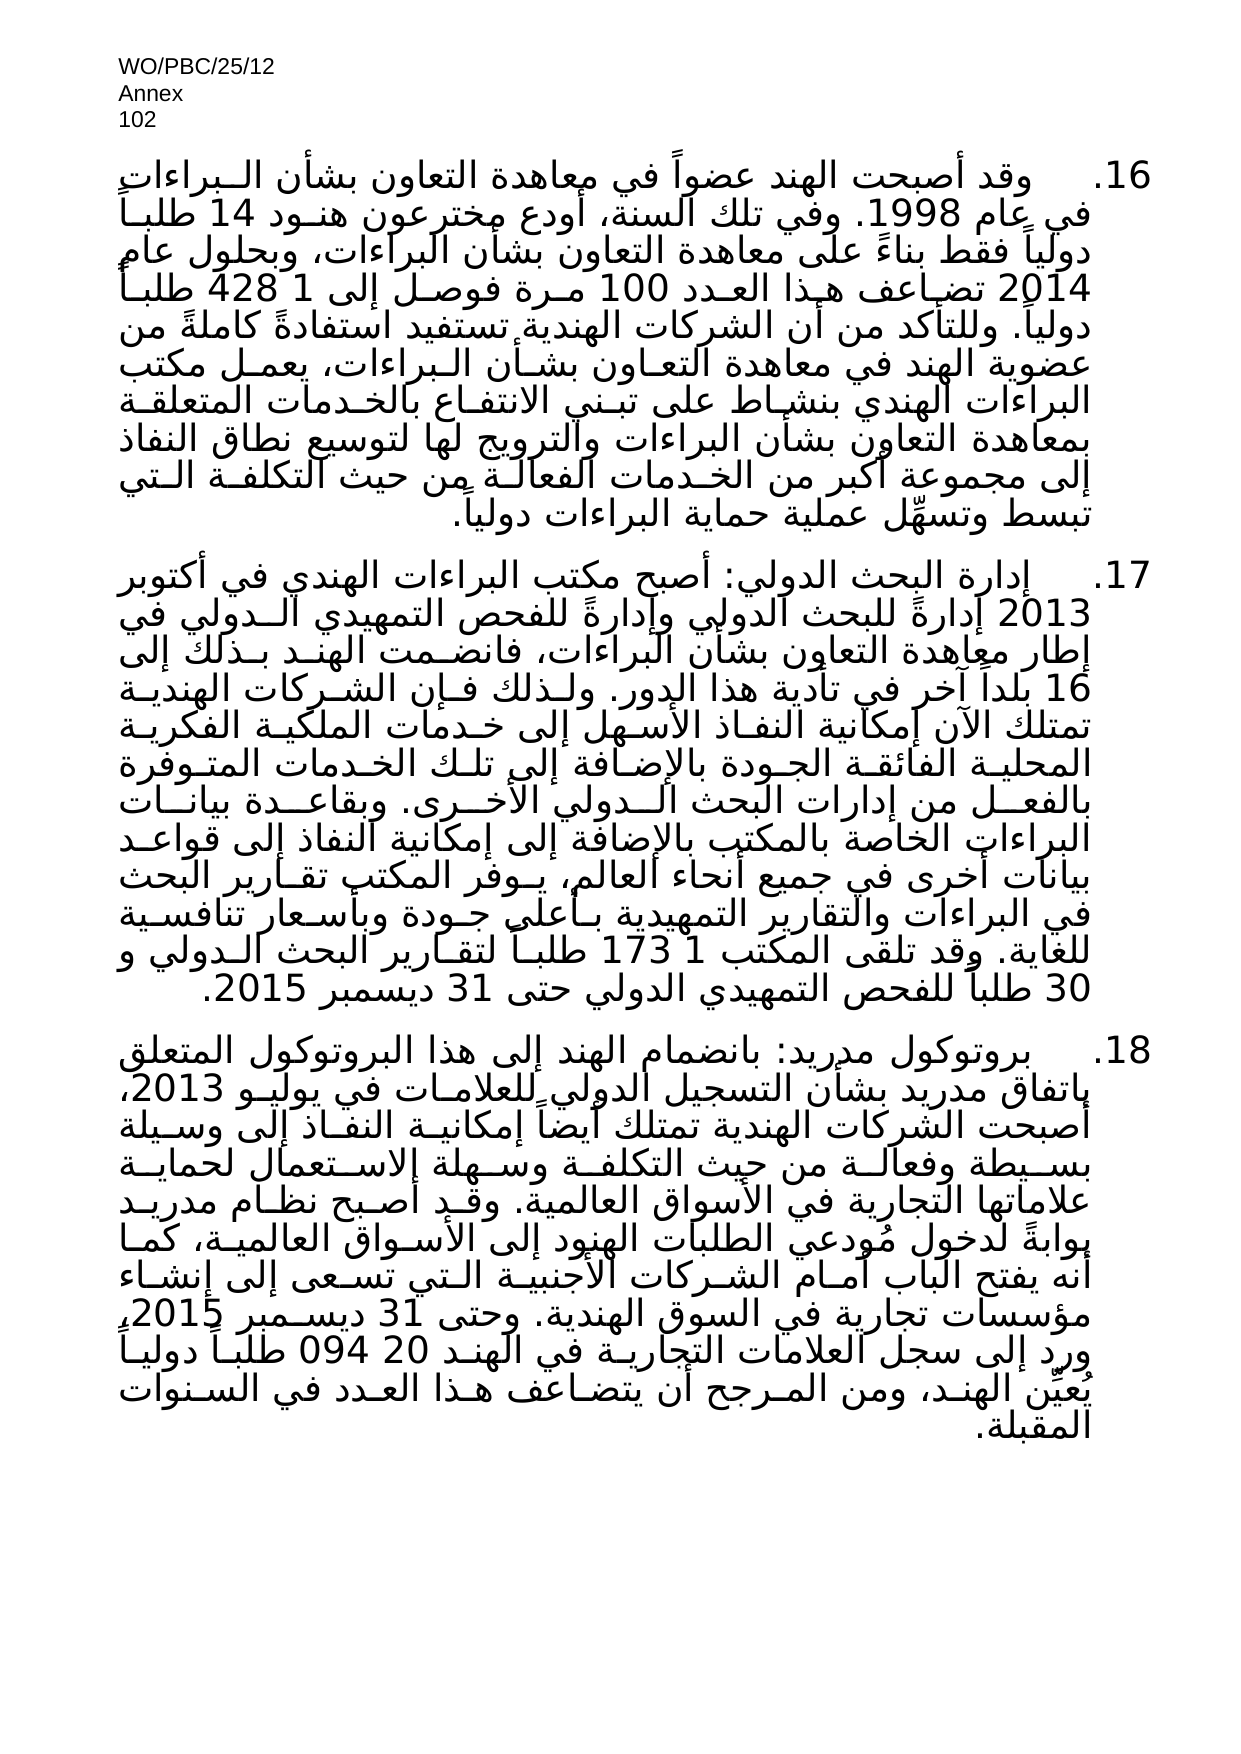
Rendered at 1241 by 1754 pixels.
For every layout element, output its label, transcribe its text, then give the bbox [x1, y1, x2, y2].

list وقد أصبحت الهند عضواً في معاهدة التعاون بشأن البراءات في عام 1998. وفي تلك السنة، أودع مخترعون هنود 14 طلباً دولياً فقط بناءً على معاهدة التعاون بشأن البراءات، وبحلول عام 2014 تضاعف هذا العدد 100 مرة فوصل إلى 428 1 طلباً دولياً. وللتأكد من أن الشركات الهندية تستفيد استفادةً كاملةً من عضوية الهند في معاهدة التعاون بشأن البراءات، يعمل مكتب البراءات الهندي بنشاط على تبني الانتفاع بالخدمات المتعلقة بمعاهدة التعاون بشأن البراءات والترويج لها لتوسيع نطاق النفاذ إلى مجموعة أكبر من الخدمات الفعالة من حيث التكلفة التي تبسط وتسهِّل عملية حماية البراءات دولياً. [118, 158, 1092, 533]
list إدارة البحث الدولي: أصبح مكتب البراءات الهندي في أكتوبر 2013 إدارةً للبحث الدولي وإدارةً للفحص التمهيدي الدولي في إطار معاهدة التعاون بشأن البراءات، فانضمت الهند بذلك إلى 16 بلداً آخر في تأدية هذا الدور. ولذلك فإن الشركات الهندية تمتلك الآن إمكانية النفاذ الأسهل إلى خدمات الملكية الفكرية المحلية الفائقة الجودة بالإضافة إلى تلك الخدمات المتوفرة بالفعل من إدارات البحث الدولي الأخرى. وبقاعدة بيانات البراءات الخاصة بالمكتب بالإضافة إلى إمكانية النفاذ إلى قواعد بيانات أخرى في جميع أنحاء العالم، يوفر المكتب تقارير البحث في البراءات والتقارير التمهيدية بأعلى جودة وبأسعار تنافسية للغاية. وقد تلقى المكتب 173 1 طلباً لتقارير البحث الدولي و30 طلباً للفحص التمهيدي الدولي حتى 31 ديسمبر 2015. [118, 558, 1092, 1008]
list بروتوكول مدريد: بانضمام الهند إلى هذا البروتوكول المتعلق باتفاق مدريد بشأن التسجيل الدولي للعلامات في يوليو 2013، أصبحت الشركات الهندية تمتلك أيضاً إمكانية النفاذ إلى وسيلة بسيطة وفعالة من حيث التكلفة وسهلة الاستعمال لحماية علاماتها التجارية في الأسواق العالمية. وقد أصبح نظام مدريد بوابةً لدخول مُودعي الطلبات الهنود إلى الأسواق العالمية، كما أنه يفتح الباب أمام الشركات الأجنبية التي تسعى إلى إنشاء مؤسسات تجارية في السوق الهندية. وحتى 31 ديسمبر 2015، ورد إلى سجل العلامات التجارية في الهند 094 20 طلباً دولياً يُعيِّن الهند، ومن المرجح أن يتضاعف هذا العدد في السنوات المقبلة. [118, 1033, 1092, 1446]
